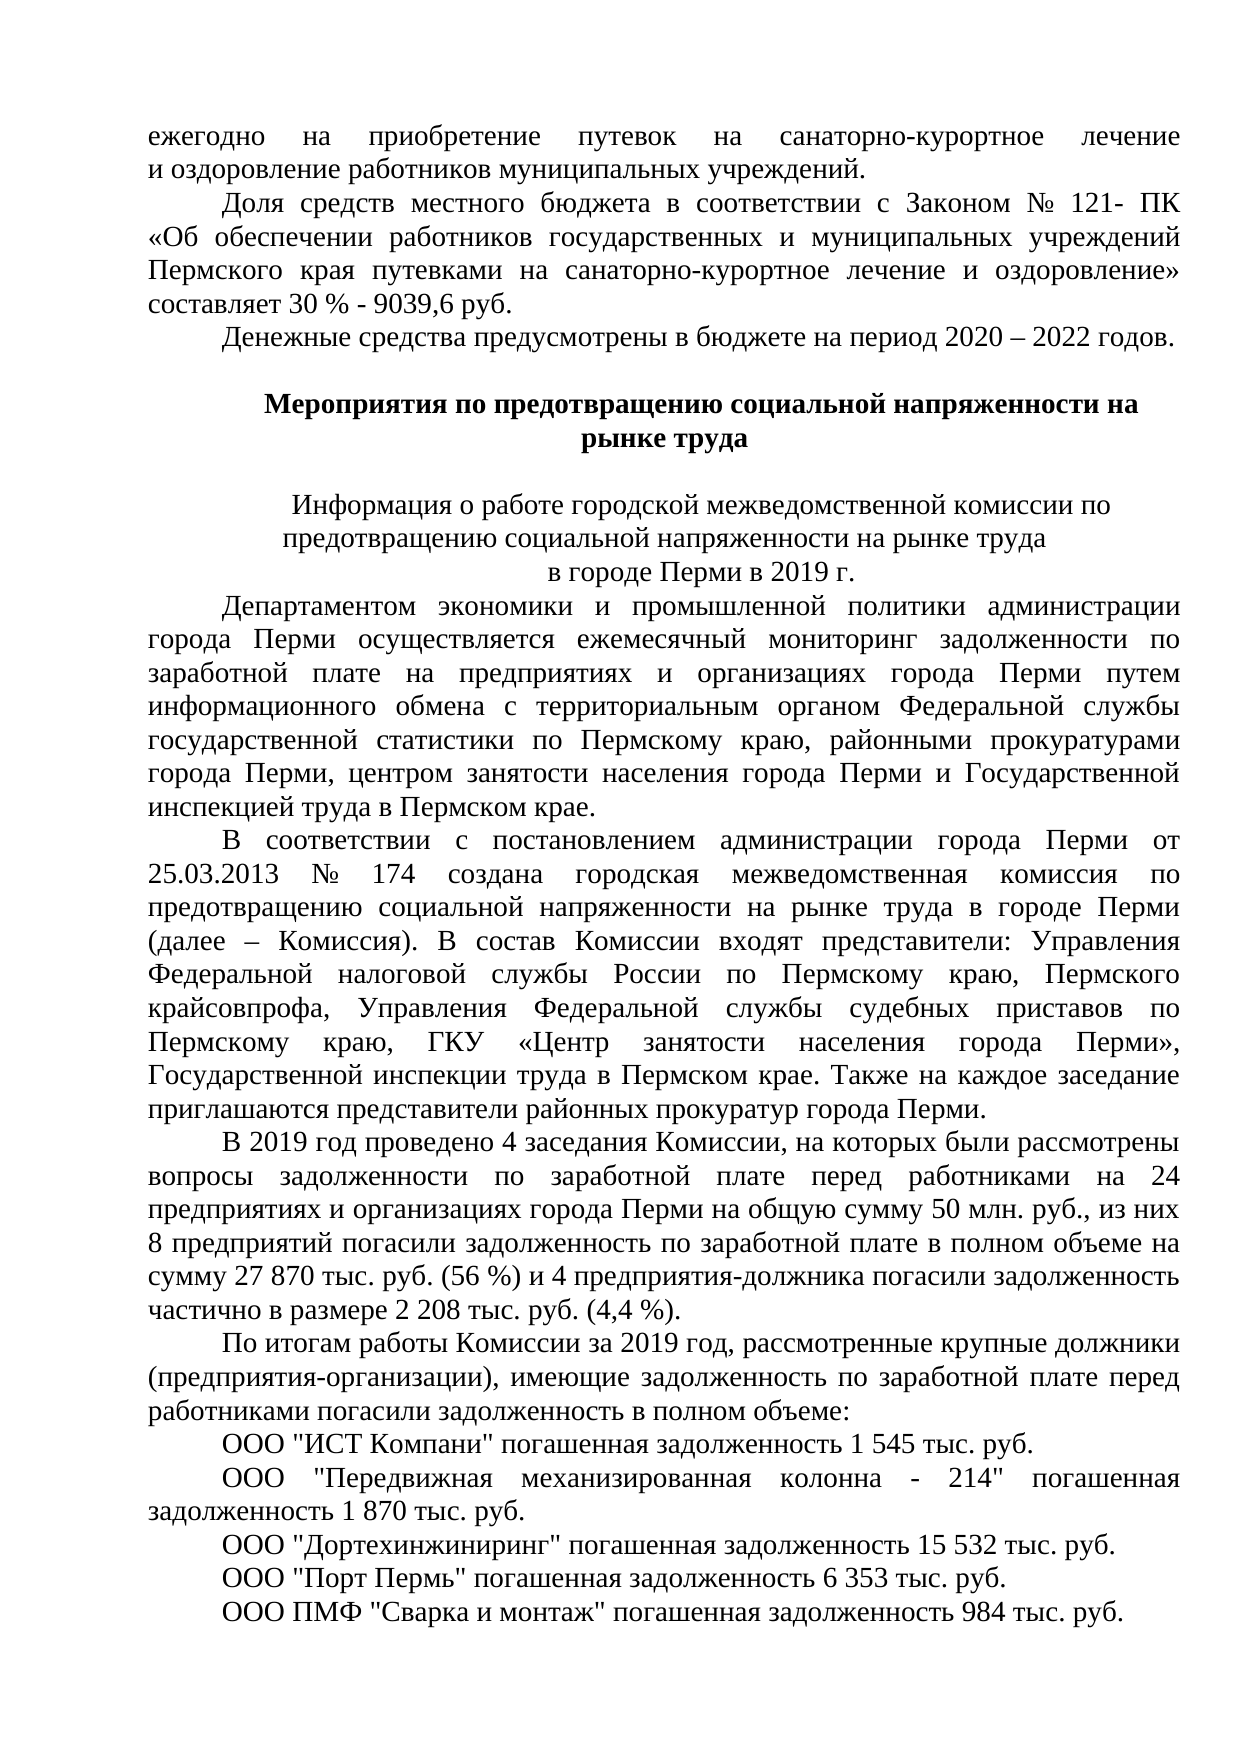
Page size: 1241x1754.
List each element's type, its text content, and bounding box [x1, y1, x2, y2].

text Департаментом экономики и промышленной политики администрации города Перми осуществляется ежемесячный мониторинг задолженности по заработной плате на предприятиях и организациях города Перми путем информационного обмена с территориальным органом Федеральной службы государственной статистики по Пермскому краю, районными прокуратурами города Перми, центром занятости населения города Перми и Государственной инспекцией труда в Пермском крае. [148, 588, 1181, 822]
text В соответствии с постановлением администрации города Перми от 25.03.2013 № 174 создана городская межведомственная комиссия по предотвращению социальной напряженности на рынке труда в городе Перми (далее – Комиссия). В состав Комиссии входят представители: Управления Федеральной налоговой службы России по Пермскому краю, Пермского крайсовпрофа, Управления Федеральной службы судебных приставов по Пермскому краю, ГКУ «Центр занятости населения города Перми», Государственной инспекции труда в Пермском крае. Также на каждое заседание приглашаются представители районных прокуратур города Перми. [148, 822, 1181, 1124]
text в городе Перми в 2019 г. [148, 554, 1181, 588]
text ООО "ИСТ Компани" погашенная задолженность 1 545 тыс. руб. [148, 1426, 1181, 1460]
text Информация о работе городской межведомственной комиссии по предотвращению социальной напряженности на рынке труда [148, 487, 1181, 554]
text В 2019 год проведено 4 заседания Комиссии, на которых были рассмотрены вопросы задолженности по заработной плате перед работниками на 24 предприятиях и организациях города Перми на общую сумму 50 млн. руб., из них 8 предприятий погасили задолженность по заработной плате в полном объеме на сумму 27 870 тыс. руб. (56 %) и 4 предприятия-должника погасили задолженность частично в размере 2 208 тыс. руб. (4,4 %). [148, 1124, 1181, 1326]
text Денежные средства предусмотрены в бюджете на период 2020 – 2022 годов. [148, 319, 1181, 353]
text ООО ПМФ "Сварка и монтаж" погашенная задолженность 984 тыс. руб. [148, 1594, 1181, 1627]
text ООО "Порт Пермь" погашенная задолженность 6 353 тыс. руб. [148, 1560, 1181, 1594]
text По итогам работы Комиссии за 2019 год, рассмотренные крупные должники (предприятия-организации), имеющие задолженность по заработной плате перед работниками погасили задолженность в полном объеме: [148, 1326, 1181, 1426]
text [148, 118, 1181, 185]
text Мероприятия по предотвращению социальной напряженности на рынке труда [148, 386, 1181, 453]
text Доля средств местного бюджета в соответствии с Законом № 121- ПК «Об обеспечении работников государственных и муниципальных учреждений Пермского края путевками на санаторно-курортное лечение и оздоровление» составляет 30 % - 9039,6 руб. [148, 185, 1181, 319]
text ООО "Дортехинжиниринг" погашенная задолженность 15 532 тыс. руб. [148, 1527, 1181, 1560]
text ООО "Передвижная механизированная колонна - 214" погашенная задолженность 1 870 тыс. руб. [148, 1460, 1181, 1527]
